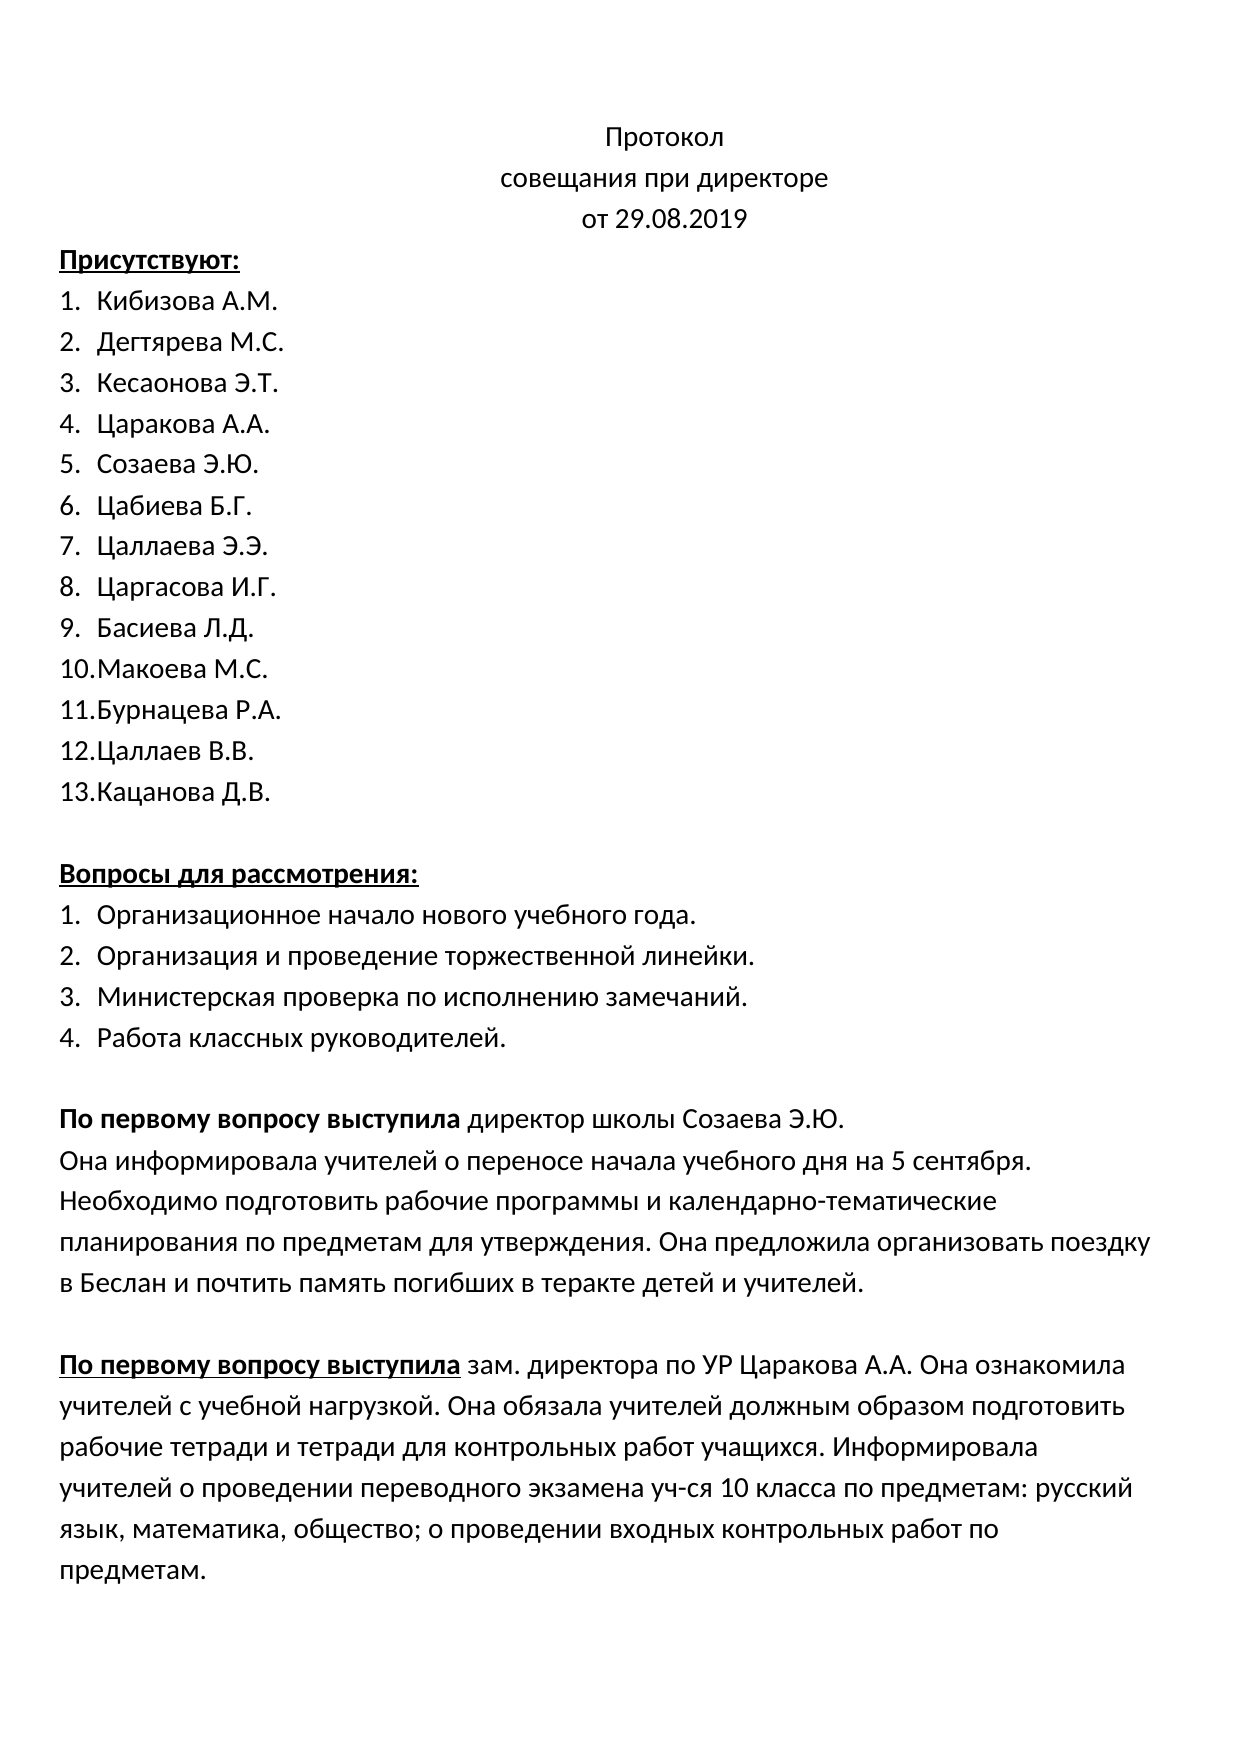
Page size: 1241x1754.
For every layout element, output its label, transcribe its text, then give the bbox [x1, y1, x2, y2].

list Царгасова И.Г. [59, 568, 1152, 604]
list Организационное начало нового учебного года. [59, 896, 1152, 932]
list Макоева М.С. [59, 650, 1152, 686]
list Созаева Э.Ю. [59, 446, 1152, 481]
list Цабиева Б.Г. [59, 487, 1152, 522]
text Присутствуют: [59, 241, 1152, 277]
list Царакова А.А. [59, 405, 1152, 440]
list Вопросы для рассмотрения: [59, 855, 1152, 891]
list Цаллаев В.В. [59, 732, 1152, 768]
text от 29.08.2019 [177, 200, 1152, 236]
list Работа классных руководителей. [59, 1019, 1152, 1054]
text По первому вопросу выступила зам. директора по УР Царакова А.А. Она ознакомила учителей с учебной нагрузкой. Она обязала учителей должным образом подготовить рабочие тетради и тетради для контрольных работ учащихся. Информировала учителей о проведении переводного экзамена уч-ся 10 класса по предметам: русский язык, математика, общество; о проведении входных контрольных работ по предметам. [59, 1346, 1152, 1587]
list Кесаонова Э.Т. [59, 364, 1152, 399]
list Кибизова А.М. [59, 282, 1152, 317]
list Басиева Л.Д. [59, 609, 1152, 645]
text Она информировала учителей о переносе начала учебного дня на 5 сентября. Необходимо подготовить рабочие программы и календарно-тематические планирования по предметам для утверждения. Она предложила организовать поездку в Беслан и почтить память погибших в теракте детей и учителей. [59, 1142, 1152, 1300]
list Дегтярева М.С. [59, 323, 1152, 358]
text совещания при директоре [177, 159, 1152, 195]
list Организация и проведение торжественной линейки. [59, 937, 1152, 972]
list Кацанова Д.В. [59, 773, 1152, 809]
text По первому вопросу выступила директор школы Созаева Э.Ю. [59, 1101, 1152, 1136]
list Цаллаева Э.Э. [59, 527, 1152, 563]
list Министерская проверка по исполнению замечаний. [59, 978, 1152, 1013]
text Протокол [177, 118, 1152, 154]
list Бурнацева Р.А. [59, 691, 1152, 727]
